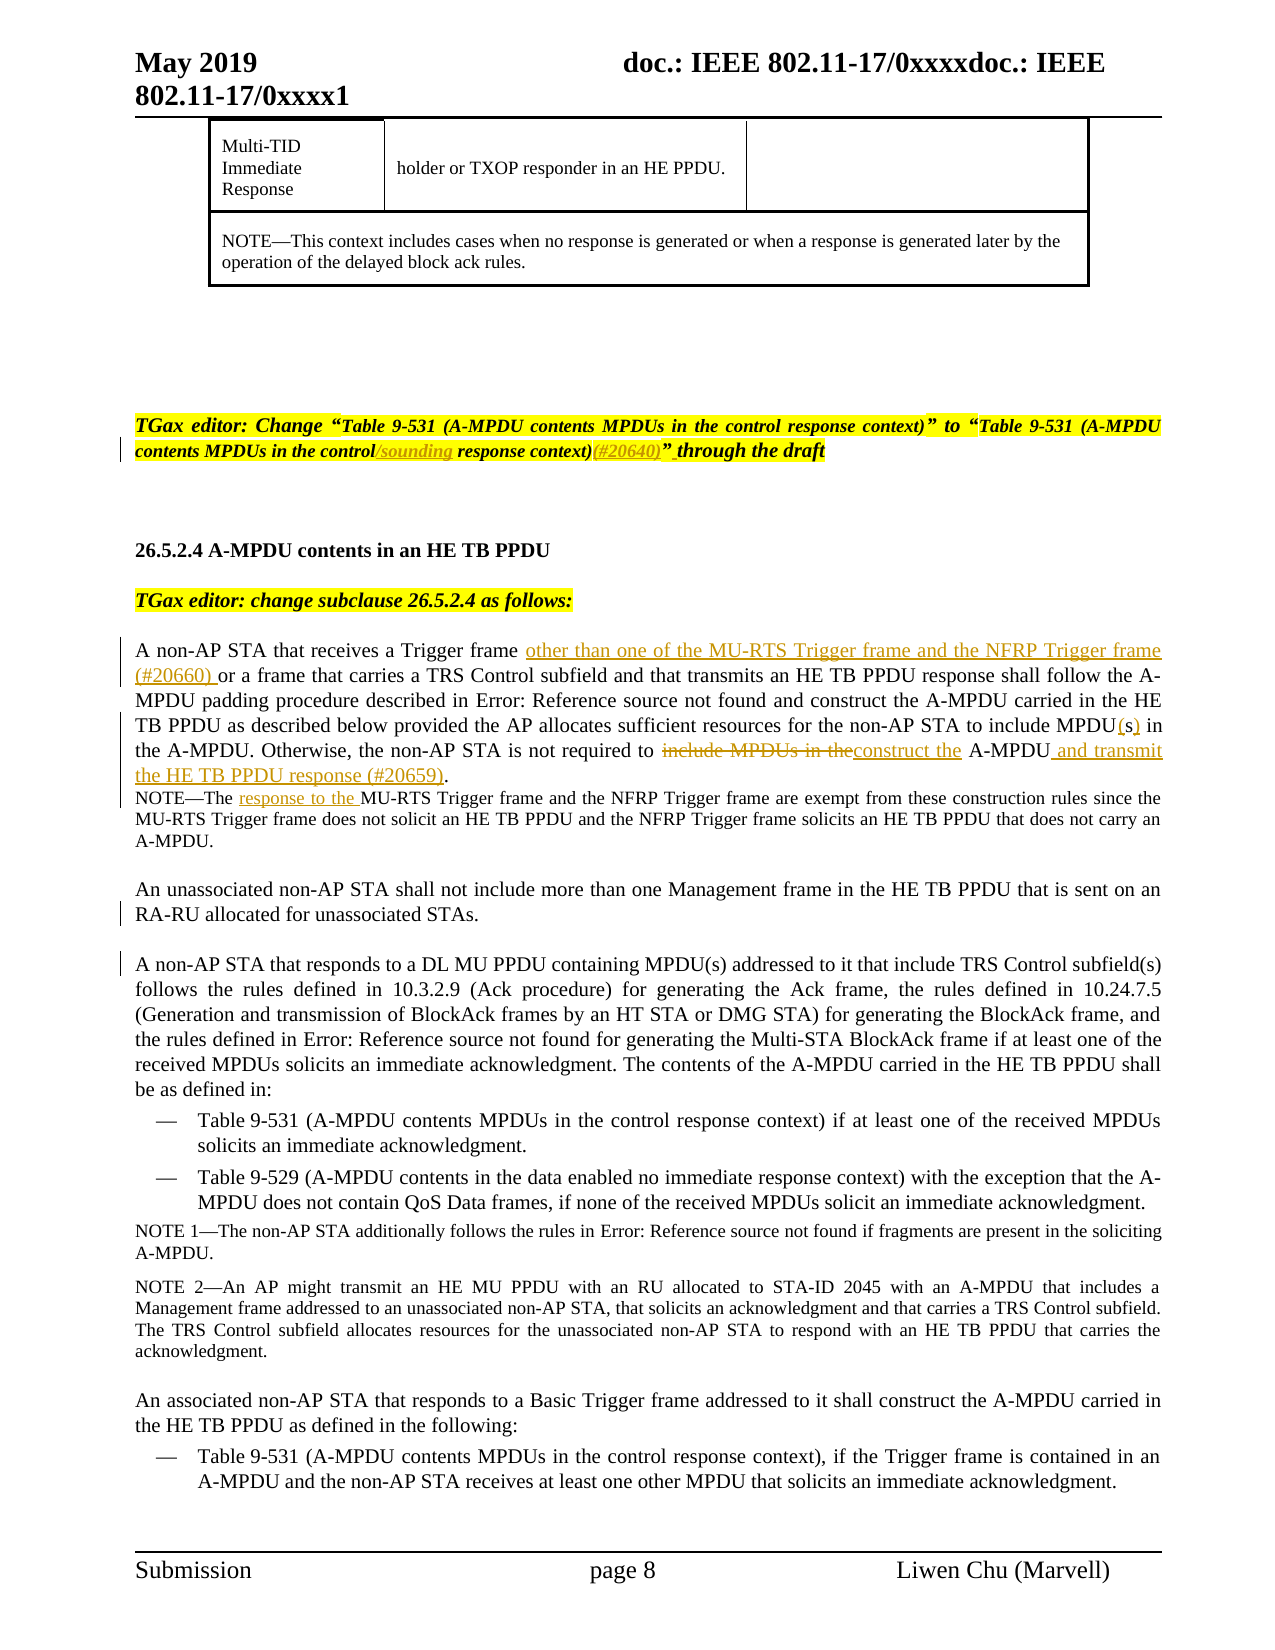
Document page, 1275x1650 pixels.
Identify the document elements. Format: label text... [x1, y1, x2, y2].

list Table 9-529 (A-MPDU contents in the data enabled no immediate response context) with the exception that the A-MPDU does not contain QoS Data frames, if none of the received MPDUs solicit an immediate acknowledgment. [156, 1164, 1162, 1214]
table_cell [384, 119, 747, 210]
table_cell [747, 119, 1087, 210]
text TGax editor: Change “Table 9-531 (A-MPDU contents MPDUs in the control response context)” to “Table 9-531 (A-MPDU contents MPDUs in the control response context)”through the draft [135, 412, 1162, 462]
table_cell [211, 121, 384, 210]
text A non-AP STA that receives a Trigger frame or a frame that carries a TRS Control subfield and that transmits an HE TB PPDU response shall follow the A-MPDU padding procedure described in 26.6.3 (A-MPDU padding in an HE TB PPDU) and construct the A-MPDU carried in the HE TB PPDU as described below provided the AP allocates sufficient resources for the non-AP STA to include MPDUs in the A-MPDU. Otherwise, the non-AP STA is not required to A-MPDU. [135, 637, 1162, 787]
table_cell NOTE—This context includes cases when no response is generated or when a response is generated later by the operation of the delayed block ack rules. [211, 213, 1087, 283]
text TGax editor: change subclause 26.5.2.4 as follows: [135, 587, 1162, 612]
list Table 9-531 (A-MPDU contents MPDUs in the control response context) if at least one of the received MPDUs solicits an immediate acknowledgment. [156, 1107, 1162, 1157]
text NOTE 2—An AP might transmit an HE MU PPDU with an RU allocated to STA-ID 2045 with an A-MPDU that includes a Management frame addressed to an unassociated non-AP STA, that solicits an acknowledgment and that carries a TRS Control subfield. The TRS Control subfield allocates resources for the unassociated non-AP STA to respond with an HE TB PPDU that carries the acknowledgment. [135, 1276, 1162, 1362]
list Table 9-531 (A-MPDU contents MPDUs in the control response context), if the Trigger frame is contained in an A-MPDU and the non-AP STA receives at least one other MPDU that solicits an immediate acknowledgment. [156, 1443, 1162, 1493]
text 26.5.2.4 A-MPDU contents in an HE TB PPDU [135, 537, 1162, 562]
text NOTE—The MU-RTS Trigger frame and the NFRP Trigger frame are exempt from these construction rules since the MU-RTS Trigger frame does not solicit an HE TB PPDU and the NFRP Trigger frame solicits an HE TB PPDU that does not carry an A-MPDU. [135, 787, 1162, 851]
text An associated non-AP STA that responds to a Basic Trigger frame addressed to it shall construct the A-MPDU carried in the HE TB PPDU as defined in the following: [135, 1387, 1162, 1437]
text An unassociated non-AP STA shall not include more than one Management frame in the HE TB PPDU that is sent on an RA-RU allocated for unassociated STAs. [135, 876, 1162, 926]
